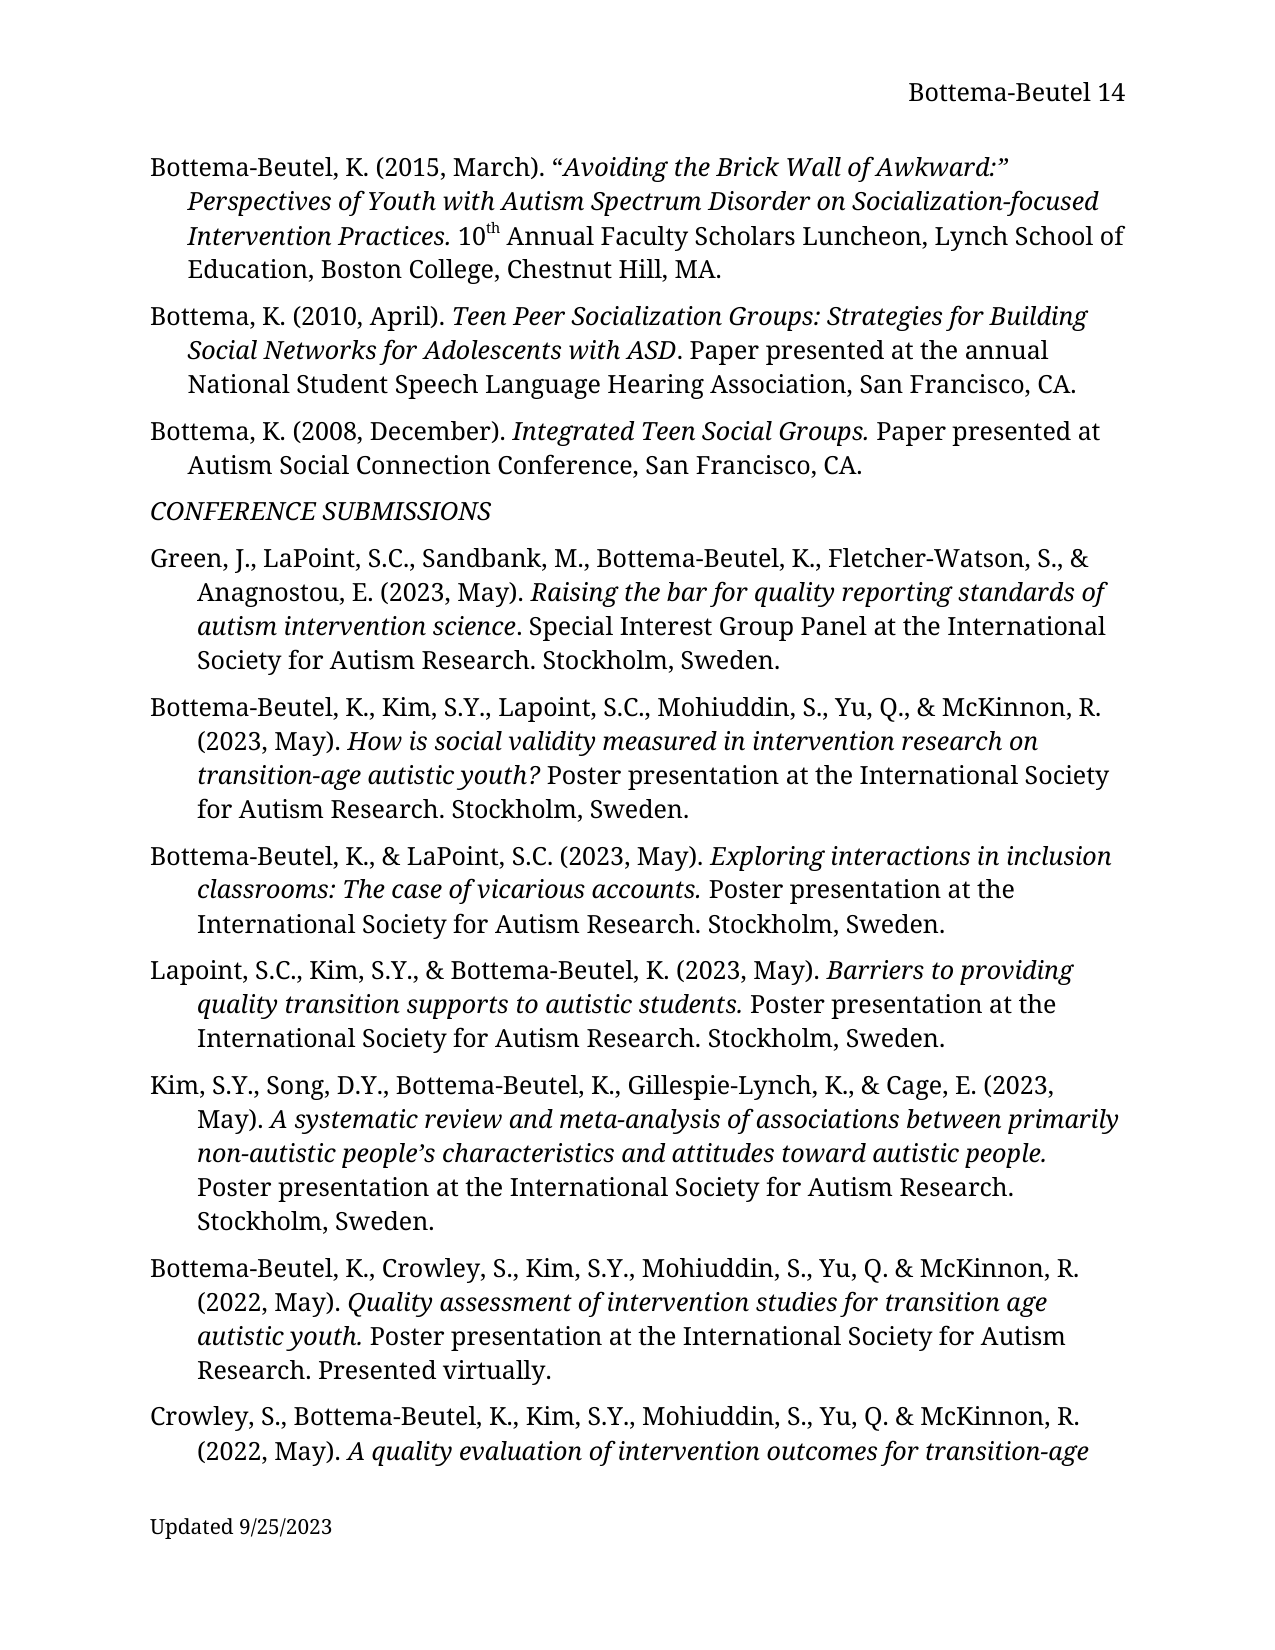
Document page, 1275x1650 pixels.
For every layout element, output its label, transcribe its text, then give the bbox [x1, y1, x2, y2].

text Bottema-Beutel, K., Crowley, S., Kim, S.Y., Mohiuddin, S., Yu, Q. & McKinnon, R. (2022, May). Quality assessment of intervention studies for transition age autistic youth. Poster presentation at the International Society for Autism Research. Presented virtually. [150, 1250, 1125, 1387]
text Kim, S.Y., Song, D.Y., Bottema-Beutel, K., Gillespie-Lynch, K., & Cage, E. (2023, May). A systematic review and meta-analysis of associations between primarily non-autistic people’s characteristics and attitudes toward autistic people. Poster presentation at the International Society for Autism Research. Stockholm, Sweden. [150, 1067, 1125, 1238]
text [150, 1399, 1125, 1467]
text Bottema-Beutel, K., & LaPoint, S.C. (2023, May). Exploring interactions in inclusion classrooms: The case of vicarious accounts. Poster presentation at the International Society for Autism Research. Stockholm, Sweden. [150, 838, 1125, 940]
text Bottema, K. (2008, December). Integrated Teen Social Groups. Paper presented at Autism Social Connection Conference, San Francisco, CA. [150, 413, 1125, 482]
text Bottema-Beutel, K. (2015, March). “Avoiding the Brick Wall of Awkward:” Perspectives of Youth with Autism Spectrum Disorder on Socialization-focused Intervention Practices. 10th Annual Faculty Scholars Luncheon, Lynch School of Education, Boston College, Chestnut Hill, MA. [150, 150, 1125, 286]
text Green, J., LaPoint, S.C., Sandbank, M., Bottema-Beutel, K., Fletcher-Watson, S., & Anagnostou, E. (2023, May). Raising the bar for quality reporting standards of autism intervention science. Special Interest Group Panel at the International Society for Autism Research. Stockholm, Sweden. [150, 541, 1125, 677]
text Bottema-Beutel, K., Kim, S.Y., Lapoint, S.C., Mohiuddin, S., Yu, Q., & McKinnon, R. (2023, May). How is social validity measured in intervention research on transition-age autistic youth? Poster presentation at the International Society for Autism Research. Stockholm, Sweden. [150, 689, 1125, 826]
text Lapoint, S.C., Kim, S.Y., & Bottema-Beutel, K. (2023, May). Barriers to providing quality transition supports to autistic students. Poster presentation at the International Society for Autism Research. Stockholm, Sweden. [150, 953, 1125, 1055]
text CONFERENCE SUBMISSIONS [150, 494, 1125, 528]
text Bottema, K. (2010, April). Teen Peer Socialization Groups: Strategies for Building Social Networks for Adolescents with ASD. Paper presented at the annual National Student Speech Language Hearing Association, San Francisco, CA. [150, 299, 1125, 401]
